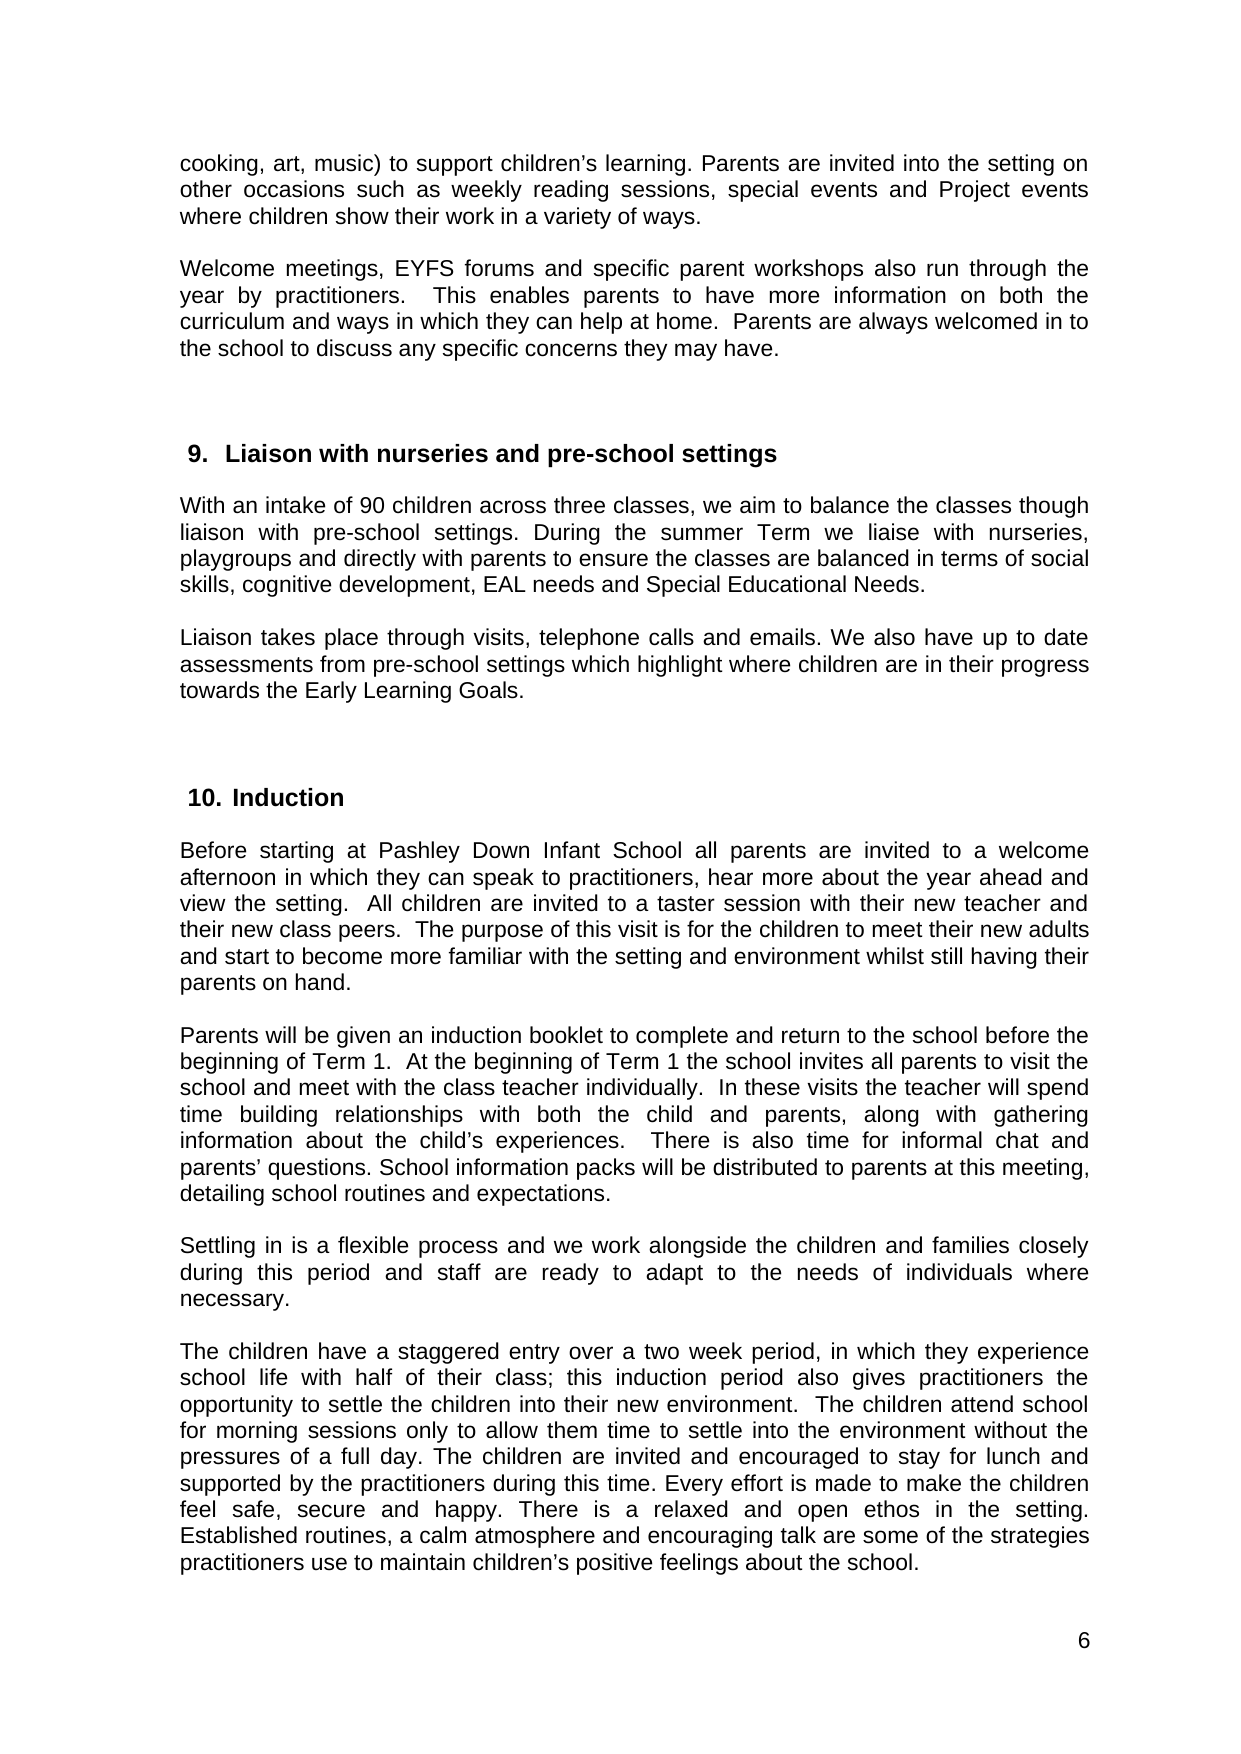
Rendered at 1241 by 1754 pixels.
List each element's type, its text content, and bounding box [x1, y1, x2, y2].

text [179, 150, 1090, 229]
text Before starting at Pashley Down Infant School all parents are invited to a welcome afternoon in which they can speak to practitioners, hear more about the year ahead and view the setting. All children are invited to a taster session with their new teacher and their new class peers. The purpose of this visit is for the children to meet their new adults and start to become more familiar with the setting and environment whilst still having their parents on hand. [179, 837, 1090, 995]
text Welcome meetings, EYFS forums and specific parent workshops also run through the year by practitioners. This enables parents to have more information on both the curriculum and ways in which they can help at home. Parents are always welcomed in to the school to discuss any specific concerns they may have. [179, 255, 1090, 361]
subtitle Liaison with nurseries and pre-school settings [187, 438, 1090, 467]
text Parents will be given an induction booklet to complete and return to the school before the beginning of Term 1. At the beginning of Term 1 the school invites all parents to visit the school and meet with the class teacher individually. In these visits the teacher will spend time building relationships with both the child and parents, along with gathering information about the child’s experiences. There is also time for informal chat and parents’ questions. School information packs will be distributed to parents at this meeting, detailing school routines and expectations. [179, 1022, 1090, 1206]
text Settling in is a flexible process and we work alongside the children and families closely during this period and staff are ready to adapt to the needs of individuals where necessary. [179, 1232, 1090, 1312]
text With an intake of 90 children across three classes, we aim to balance the classes though liaison with pre-school settings. During the summer Term we liaise with nurseries, playgroups and directly with parents to ensure the classes are balanced in terms of social skills, cognitive development, EAL needs and Special Educational Needs. [179, 492, 1090, 598]
subtitle Induction [187, 783, 1090, 812]
text The children have a staggered entry over a two week period, in which they experience school life with half of their class; this induction period also gives practitioners the opportunity to settle the children into their new environment. The children attend school for morning sessions only to allow them time to settle into the environment without the pressures of a full day. The children are invited and encouraged to stay for lunch and supported by the practitioners during this time. Every effort is made to make the children feel safe, secure and happy. There is a relaxed and open ethos in the setting. Established routines, a calm atmosphere and encouraging talk are some of the strategies practitioners use to maintain children’s positive feelings about the school. [179, 1338, 1090, 1575]
text Liaison takes place through visits, telephone calls and emails. We also have up to date assessments from pre-school settings which highlight where children are in their progress towards the Early Learning Goals. [179, 624, 1090, 703]
